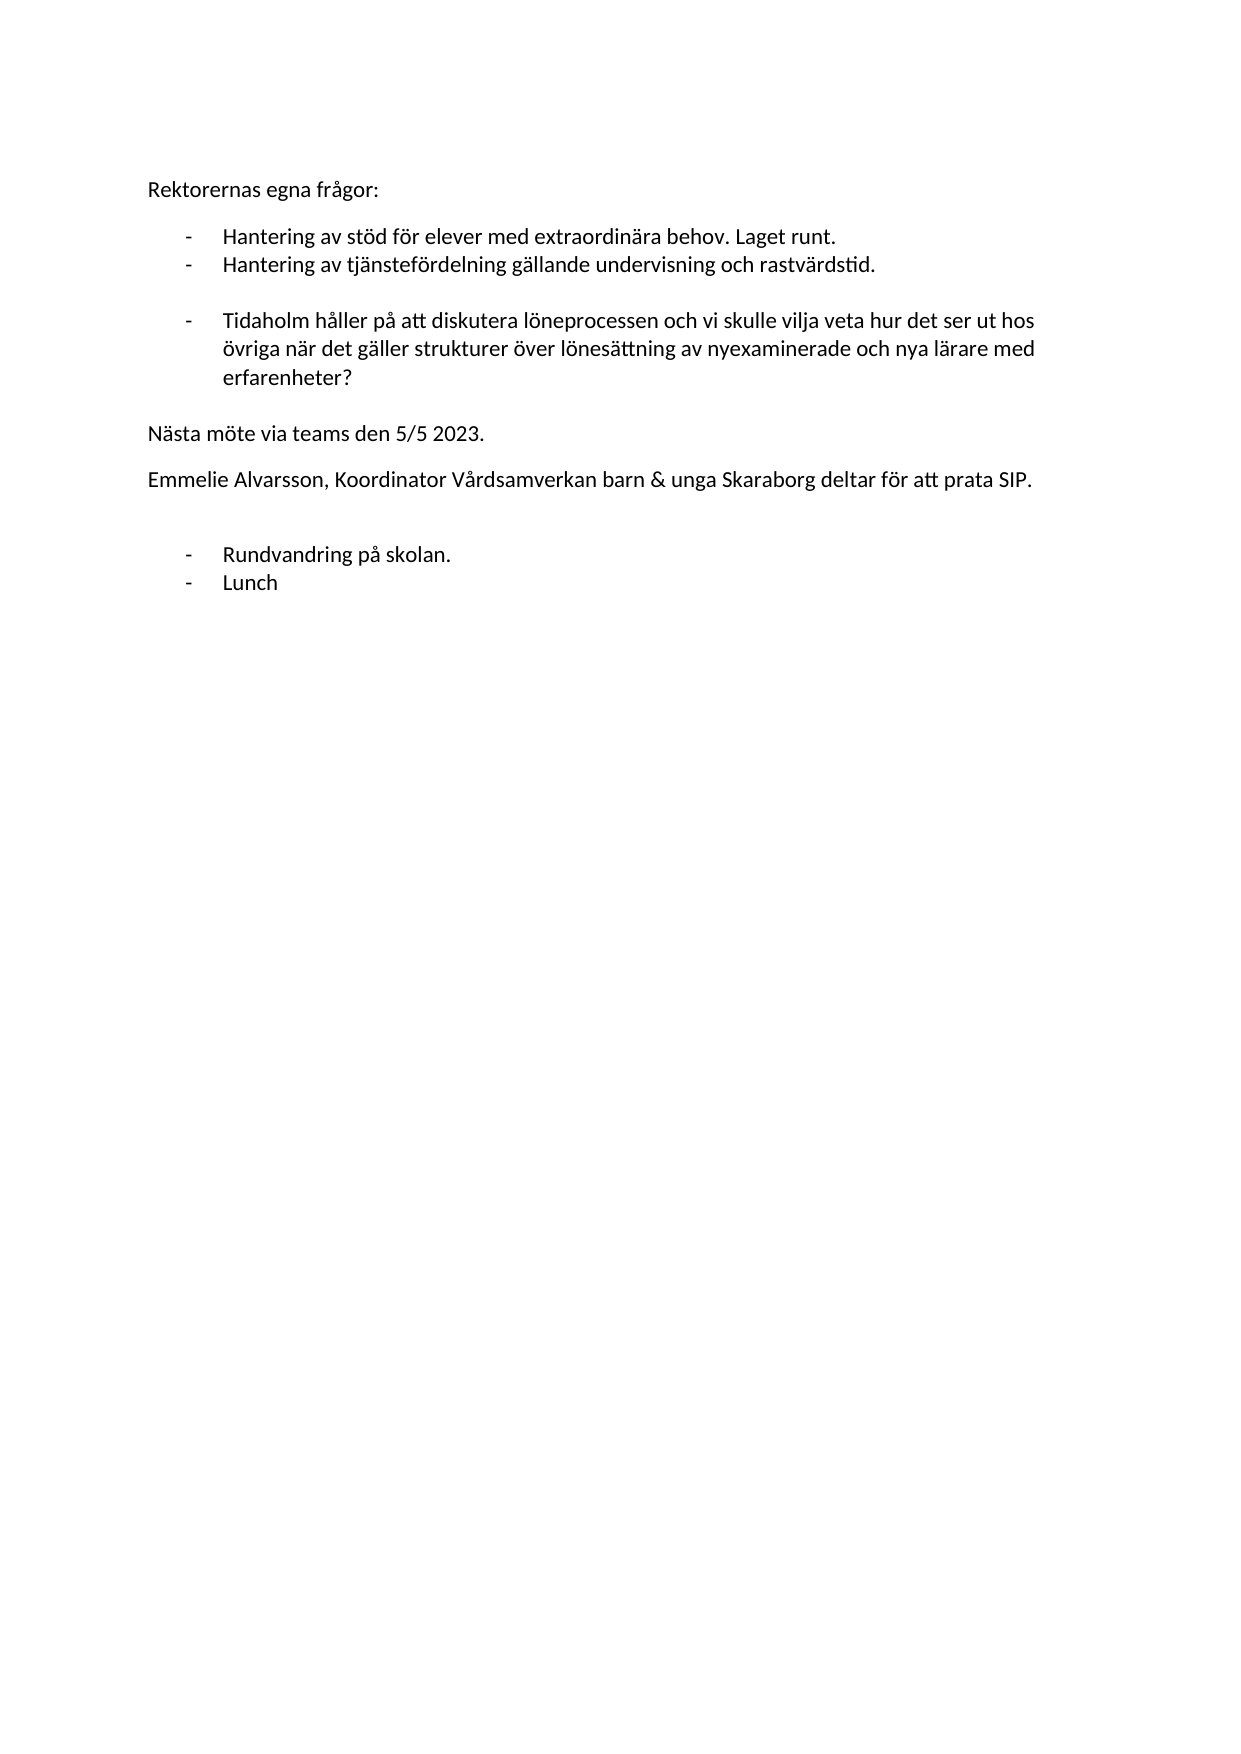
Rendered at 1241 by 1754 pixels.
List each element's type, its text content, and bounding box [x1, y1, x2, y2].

list Lunch [185, 568, 1093, 596]
text Emmelie Alvarsson, Koordinator Vårdsamverkan barn & unga Skaraborg deltar för att prata SIP. [148, 466, 1093, 493]
list Hantering av stöd för elever med extraordinära behov. Laget runt. [185, 222, 1093, 251]
list Tidaholm håller på att diskutera löneprocessen och vi skulle vilja veta hur det ser ut hos övriga när det gäller strukturer över lönesättning av nyexaminerade och nya lärare med erfarenheter? [185, 307, 1093, 391]
list Hantering av tjänstefördelning gällande undervisning och rastvärdstid. [185, 251, 1093, 278]
list Rundvandring på skolan. [185, 540, 1093, 568]
text Rektorernas egna frågor: [148, 176, 1093, 204]
text Nästa möte via teams den 5/5 2023. [148, 419, 1093, 447]
